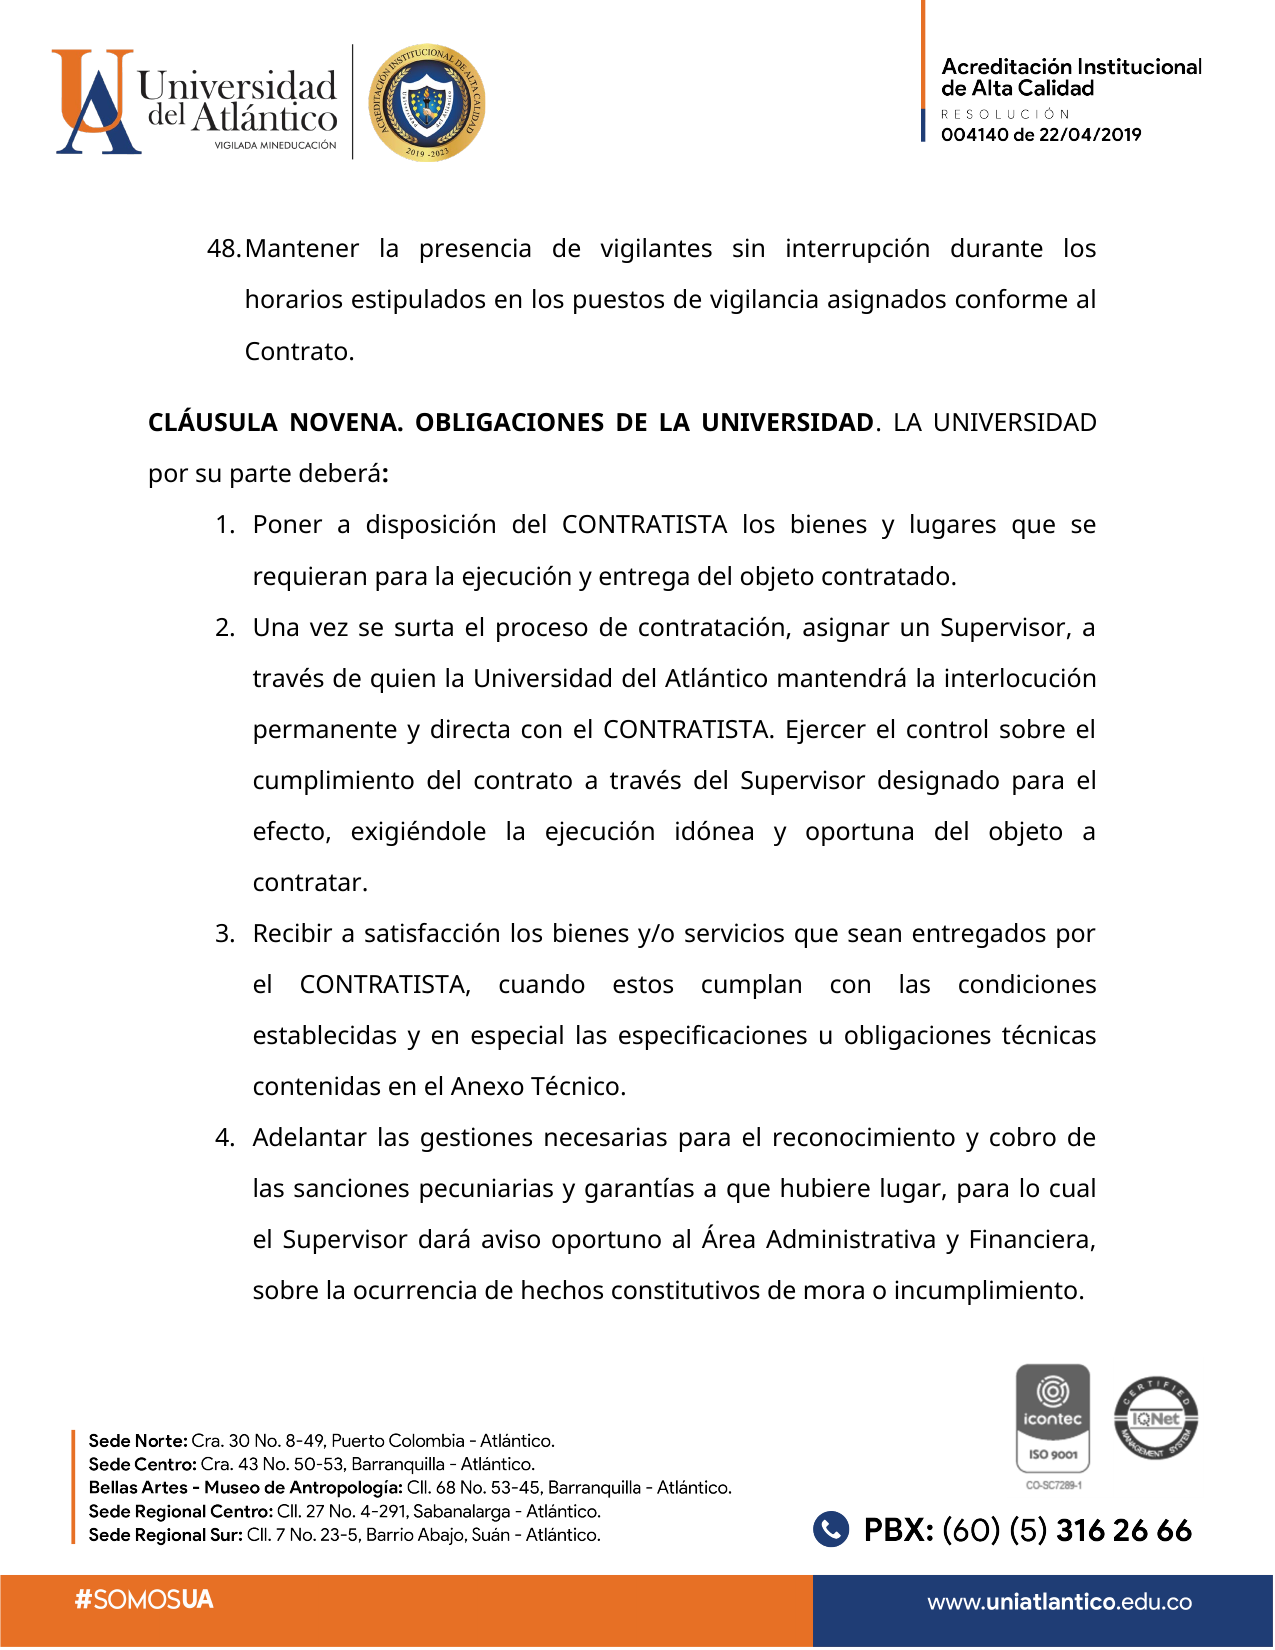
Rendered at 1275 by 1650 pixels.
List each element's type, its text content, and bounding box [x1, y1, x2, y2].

text CLÁUSULA NOVENA. OBLIGACIONES DE LA UNIVERSIDAD. LA UNIVERSIDAD por su parte deberá: [148, 405, 1098, 490]
list Adelantar las gestiones necesarias para el reconocimiento y cobro de las sanciones pecuniarias y garantías a que hubiere lugar, para lo cual el Supervisor dará aviso oportuno al Área Administrativa y Financiera, sobre la ocurrencia de hechos constitutivos de mora o incumplimiento. [215, 1119, 1098, 1307]
list Una vez se surta el proceso de contratación, asignar un Supervisor, a través de quien la Universidad del Atlántico mantendrá la interlocución permanente y directa con el CONTRATISTA. Ejercer el control sobre el cumplimiento del contrato a través del Supervisor designado para el efecto, exigiéndole la ejecución idónea y oportuna del objeto a contratar. [215, 609, 1098, 898]
list Recibir a satisfacción los bienes y/o servicios que sean entregados por el CONTRATISTA, cuando estos cumplan con las condiciones establecidas y en especial las especificaciones u obligaciones técnicas contenidas en el Anexo Técnico. [215, 915, 1098, 1103]
picture [51, 43, 486, 162]
list Mantener la presencia de vigilantes sin interrupción durante los horarios estipulados en los puestos de vigilancia asignados conforme al Contrato. [207, 231, 1098, 367]
picture [0, 1357, 1273, 1647]
picture [921, 0, 1202, 142]
list Poner a disposición del CONTRATISTA los bienes y lugares que se requieran para la ejecución y entrega del objeto contratado. [215, 507, 1098, 592]
